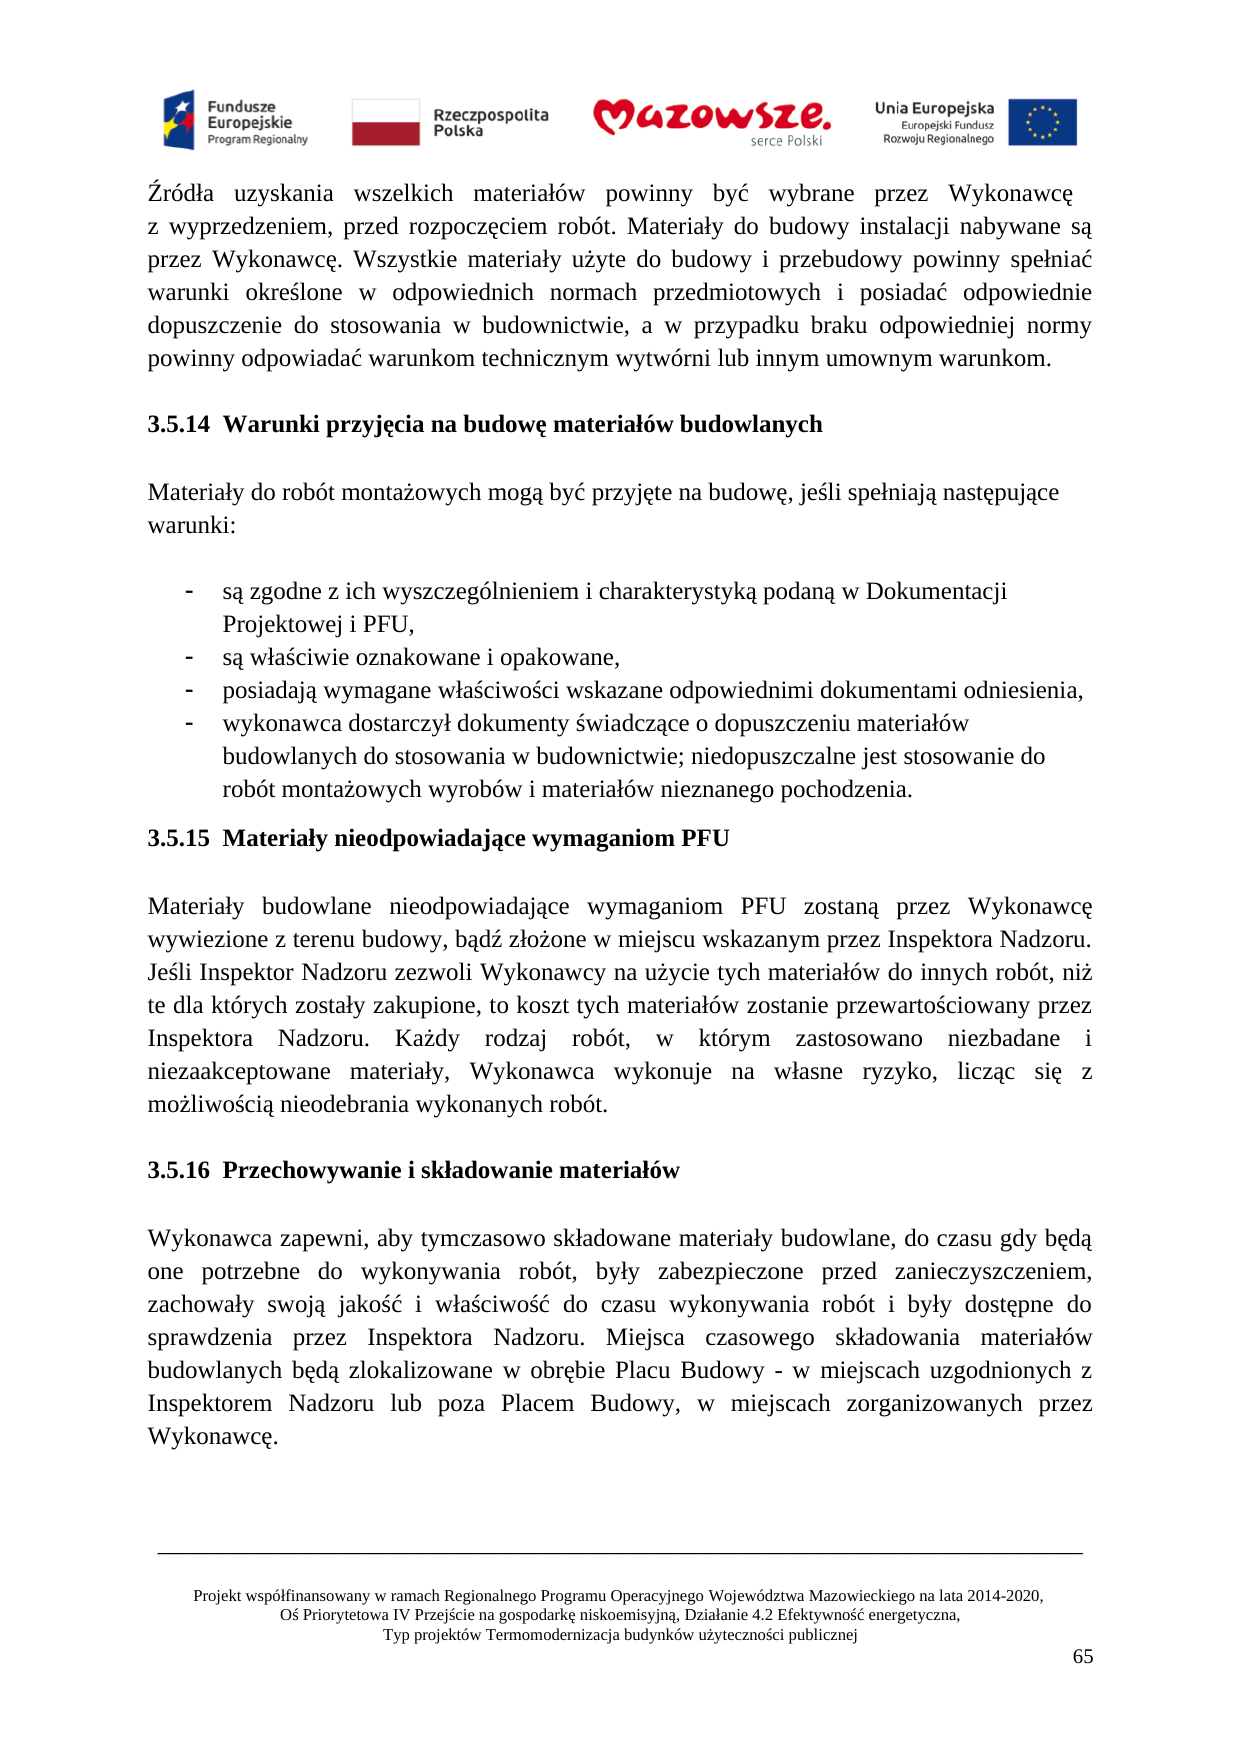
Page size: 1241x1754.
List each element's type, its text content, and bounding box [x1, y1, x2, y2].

list są właściwie oznakowane i opakowane, [185, 642, 1093, 671]
text Materiały budowlane nieodpowiadające wymaganiom PFU zostaną przez Wykonawcę wywiezione z terenu budowy, bądź złożone w miejscu wskazanym przez Inspektora Nadzoru. Jeśli Inspektor Nadzoru zezwoli Wykonawcy na użycie tych materiałów do innych robót, niż te dla których zostały zakupione, to koszt tych materiałów zostanie przewartościowany przez Inspektora Nadzoru. Każdy rodzaj robót, w którym zastosowano niezbadane i niezaakceptowane materiały, Wykonawca wykonuje na własne ryzyko, licząc się z możliwością nieodebrania wykonanych robót. [147, 891, 1093, 1118]
text Źródła uzyskania wszelkich materiałów powinny być wybrane przez Wykonawcę z wyprzedzeniem, przed rozpoczęciem robót. Materiały do budowy instalacji nabywane są przez Wykonawcę. Wszystkie materiały użyte do budowy i przebudowy powinny spełniać warunki określone w odpowiednich normach przedmiotowych i posiadać odpowiednie dopuszczenie do stosowania w budownictwie, a w przypadku braku odpowiedniej normy powinny odpowiadać warunkom technicznym wytwórni lub innym umownym warunkom. [147, 178, 1093, 372]
list wykonawca dostarczył dokumenty świadczące o dopuszczeniu materiałów budowlanych do stosowania w budownictwie; niedopuszczalne jest stosowanie do robót montażowych wyrobów i materiałów nieznanego pochodzenia. [185, 708, 1093, 803]
subtitle Przechowywanie i składowanie materiałów [147, 1155, 1093, 1184]
subtitle Materiały nieodpowiadające wymaganiom PFU [147, 823, 1093, 852]
text Wykonawca zapewni, aby tymczasowo składowane materiały budowlane, do czasu gdy będą one potrzebne do wykonywania robót, były zabezpieczone przed zanieczyszczeniem, zachowały swoją jakość i właściwość do czasu wykonywania robót i były dostępne do sprawdzenia przez Inspektora Nadzoru. Miejsca czasowego składowania materiałów budowlanych będą zlokalizowane w obrębie Placu Budowy - w miejscach uzgodnionych z Inspektorem Nadzoru lub poza Placem Budowy, w miejscach zorganizowanych przez Wykonawcę. [147, 1223, 1093, 1450]
text Materiały do robót montażowych mogą być przyjęte na budowę, jeśli spełniają następujące warunki: [147, 477, 1093, 538]
subtitle Warunki przyjęcia na budowę materiałów budowlanych [147, 409, 1093, 438]
picture [148, 74, 1092, 166]
list są zgodne z ich wyszczególnieniem i charakterystyką podaną w Dokumentacji Projektowej i PFU, [185, 576, 1093, 637]
list posiadają wymagane właściwości wskazane odpowiednimi dokumentami odniesienia, [185, 675, 1093, 703]
